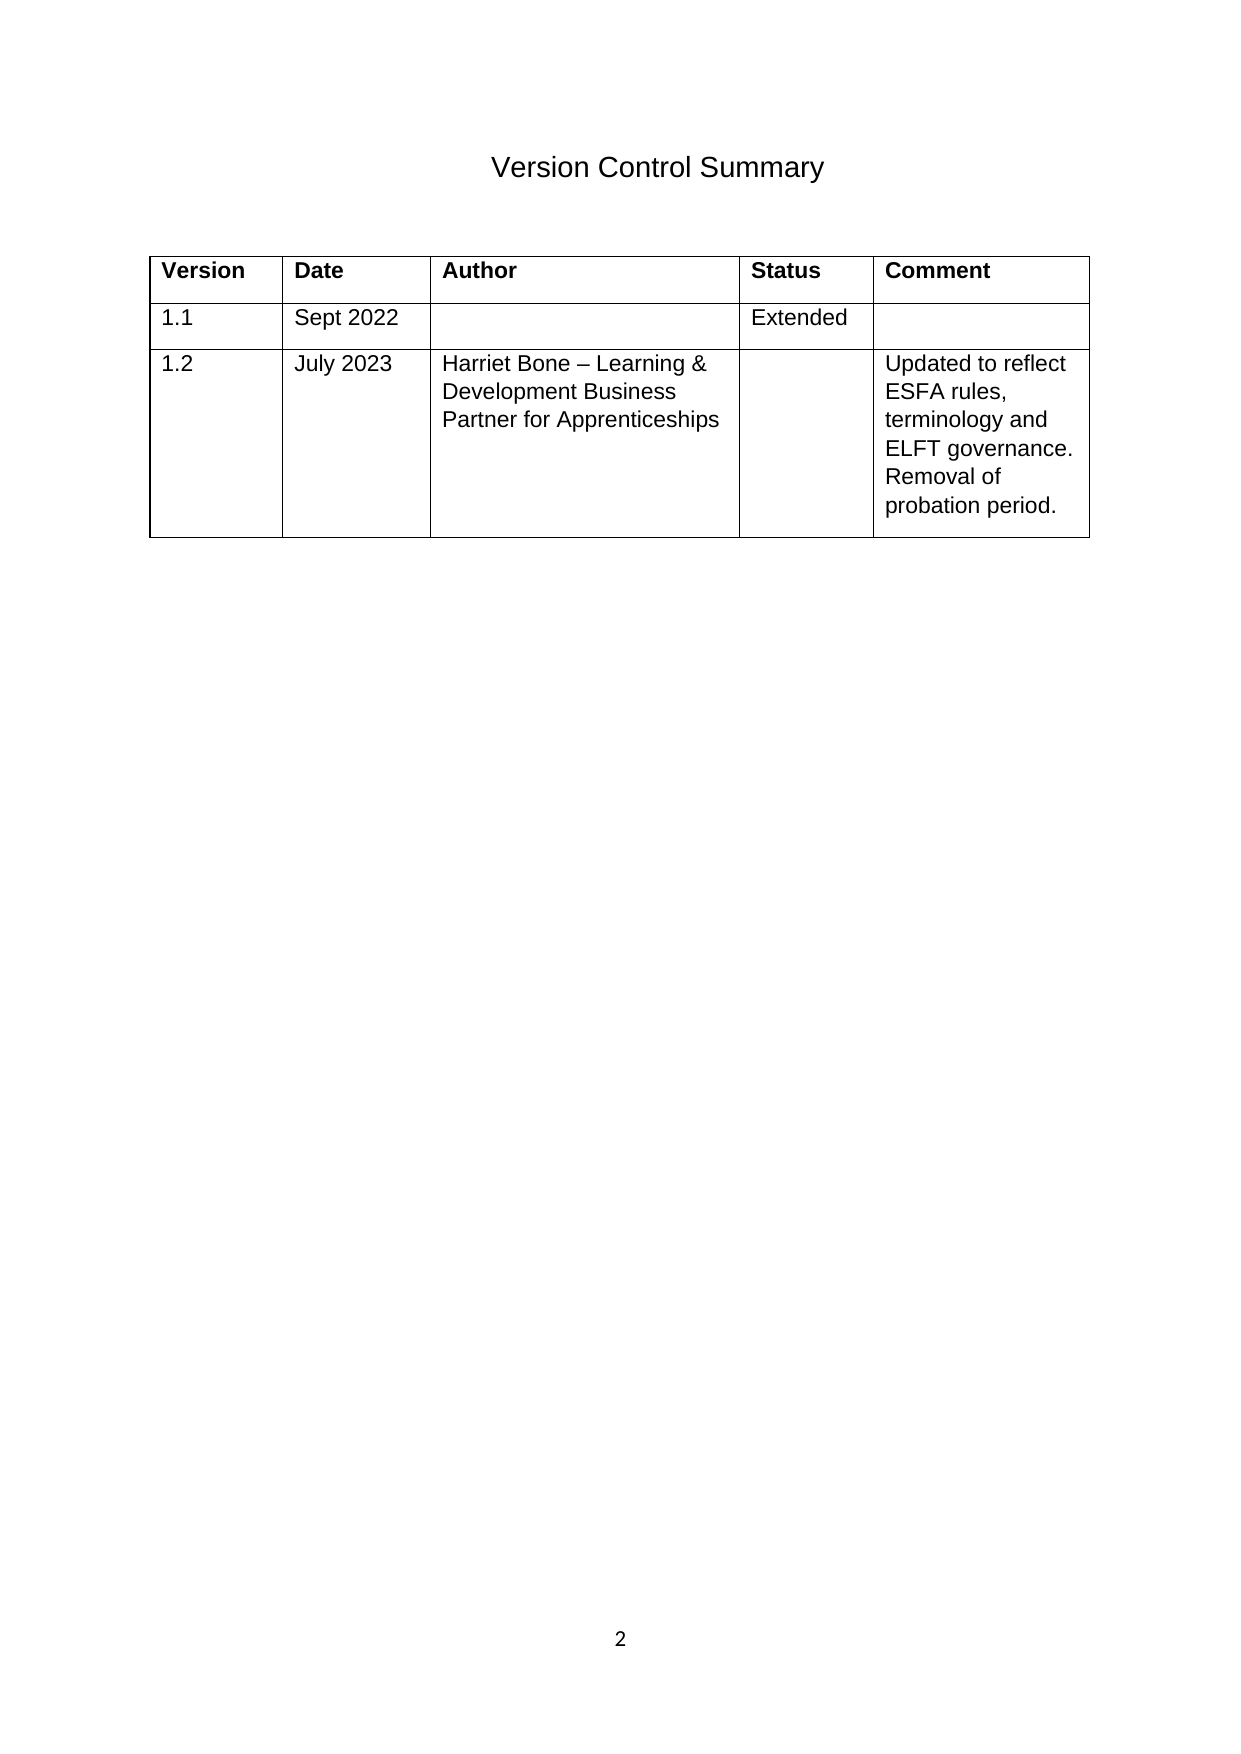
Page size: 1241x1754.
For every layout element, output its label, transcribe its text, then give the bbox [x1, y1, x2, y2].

table_cell Updated to reflect ESFA rules, terminology and ELFT governance. Removal of probation period. [874, 350, 1089, 537]
table_cell [431, 304, 739, 348]
table_cell Extended [740, 304, 873, 348]
table_header Comment [874, 257, 1089, 302]
table_header Date [283, 257, 430, 302]
table_header Version [151, 257, 282, 302]
table_cell 1.1 [151, 304, 282, 348]
table_cell Harriet Bone – Learning & Development Business Partner for Apprenticeships [431, 350, 739, 537]
table_cell July 2023 [283, 350, 430, 537]
table_cell [874, 304, 1089, 348]
table_cell Sept 2022 [283, 304, 430, 348]
table_header Status [740, 257, 873, 302]
text Version Control Summary [150, 150, 1090, 183]
table_header Author [431, 257, 739, 302]
table_cell 1.2 [151, 350, 282, 537]
table_cell [740, 350, 873, 537]
